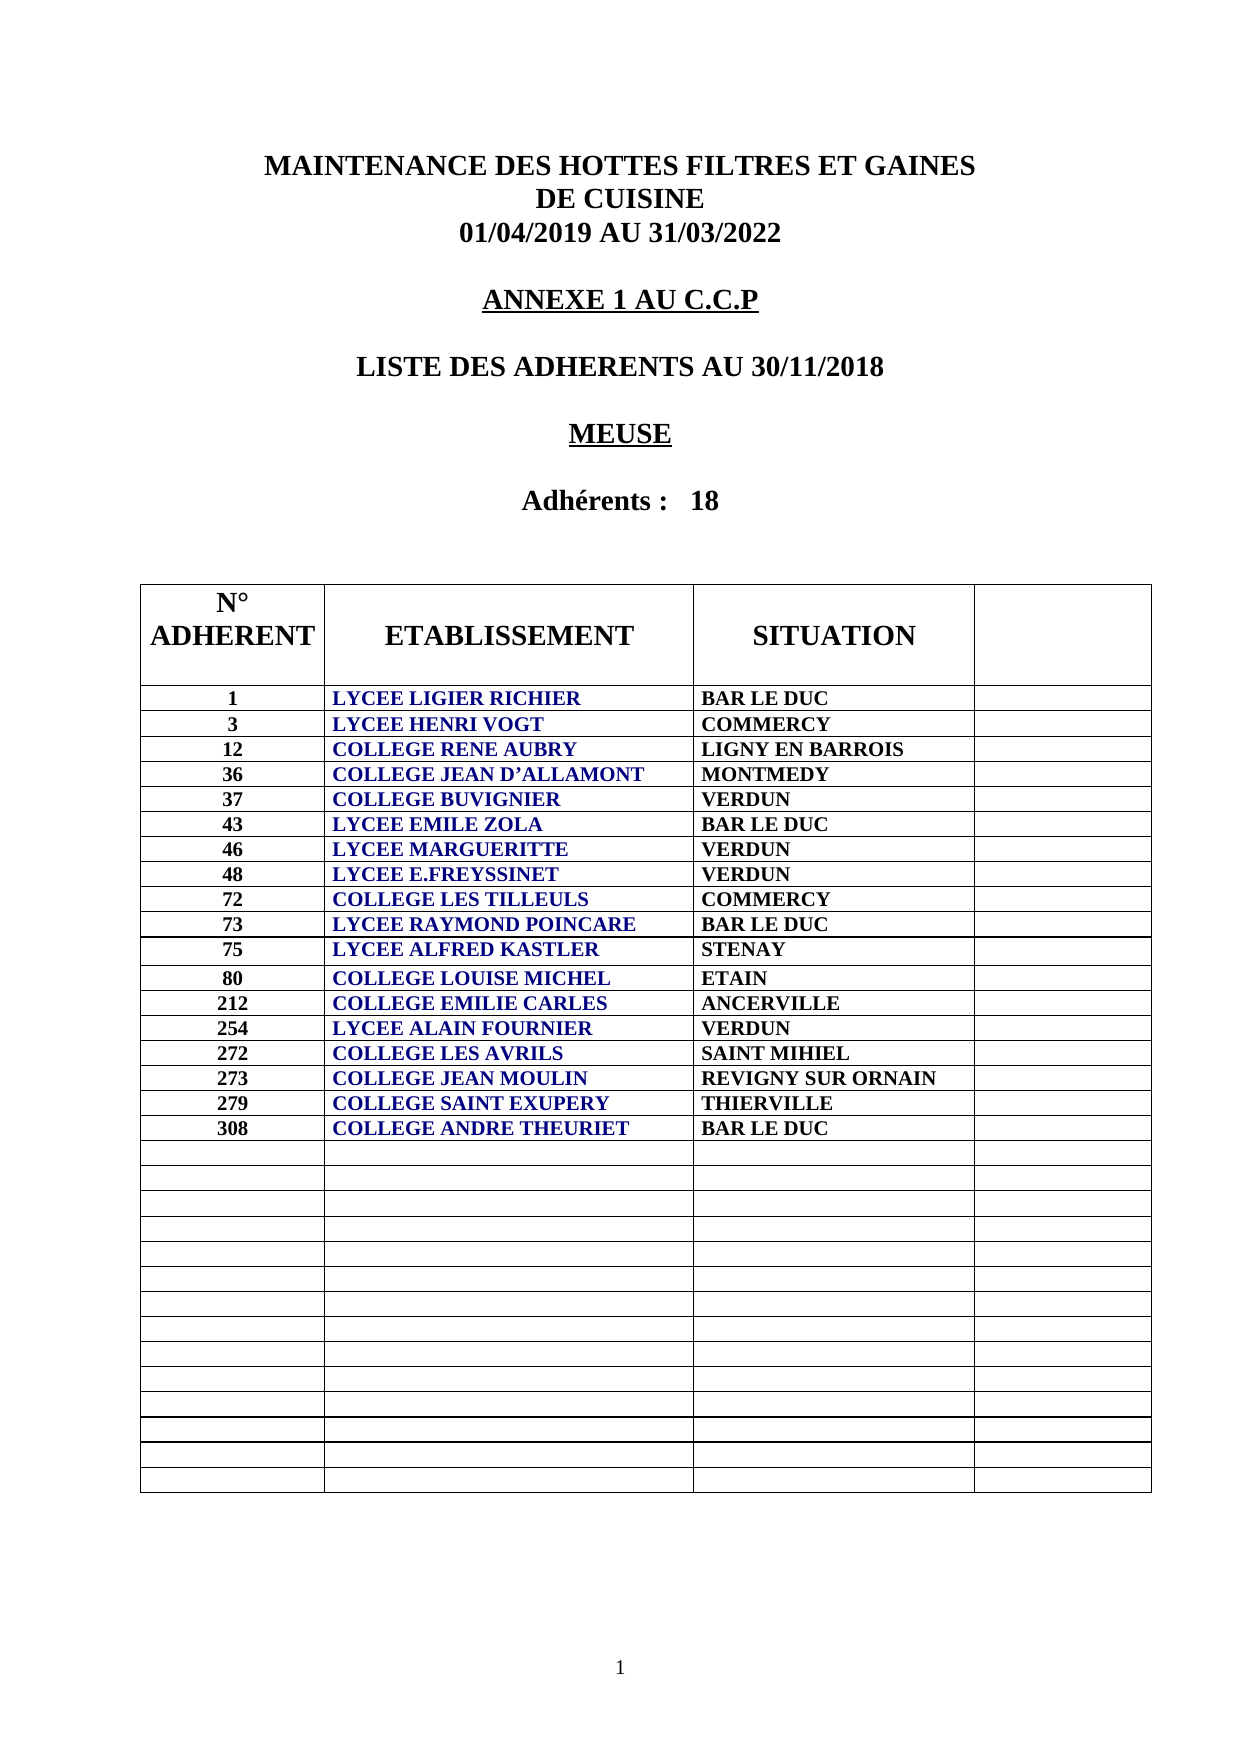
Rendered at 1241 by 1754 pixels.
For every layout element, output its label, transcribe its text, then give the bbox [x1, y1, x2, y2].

table_cell COLLEGE EMILIE CARLES [325, 991, 693, 1015]
table_cell [325, 1468, 693, 1492]
table_cell [975, 938, 1151, 964]
subtitle MEUSE [148, 416, 1093, 449]
table_cell [975, 1392, 1151, 1416]
table_cell 73 [141, 912, 324, 936]
table_cell 36 [141, 762, 324, 786]
table_cell COLLEGE SAINT EXUPERY [325, 1091, 693, 1115]
table_cell [975, 737, 1151, 761]
table_cell 72 [141, 887, 324, 911]
table_cell [325, 1267, 693, 1291]
table_cell [325, 1217, 693, 1241]
table_cell [975, 991, 1151, 1015]
table_cell [975, 1267, 1151, 1291]
table_cell [975, 686, 1151, 710]
table_cell 75 [141, 938, 324, 964]
table_cell [325, 1392, 693, 1416]
table_cell [694, 1342, 974, 1366]
table_cell [975, 787, 1151, 811]
table_cell COLLEGE RENE AUBRY [325, 737, 693, 761]
table_cell [975, 862, 1151, 886]
table_cell [694, 1468, 974, 1492]
table_cell LYCEE ALAIN FOURNIER [325, 1016, 693, 1040]
table_cell [325, 1418, 693, 1441]
table_cell 3 [141, 711, 324, 736]
table_cell [975, 1141, 1151, 1165]
table_cell VERDUN [694, 1016, 974, 1040]
table_cell VERDUN [694, 862, 974, 886]
table_cell [975, 912, 1151, 936]
table_cell [975, 812, 1151, 836]
table_cell [975, 1367, 1151, 1391]
table_cell [325, 1317, 693, 1341]
table_cell 254 [141, 1016, 324, 1040]
title DE CUISINE [148, 181, 1093, 215]
table_cell BAR LE DUC [694, 912, 974, 936]
table_cell 272 [141, 1041, 324, 1065]
table_cell [694, 1141, 974, 1165]
table_cell ETAIN [694, 966, 974, 989]
table_cell [975, 887, 1151, 911]
table_cell [694, 1166, 974, 1190]
subtitle ANNEXE 1 AU C.C.P [148, 282, 1093, 315]
table_cell 46 [141, 837, 324, 861]
table_cell [141, 1367, 324, 1391]
table_cell 212 [141, 991, 324, 1015]
table_cell [975, 1317, 1151, 1341]
table_cell [975, 837, 1151, 861]
table_cell [694, 1267, 974, 1291]
table_cell [141, 1468, 324, 1492]
table_cell 1 [141, 686, 324, 710]
table_cell [325, 1443, 693, 1467]
table_cell [141, 1217, 324, 1241]
table_cell [325, 1242, 693, 1266]
table_cell 43 [141, 812, 324, 836]
table_cell STENAY [694, 938, 974, 964]
table_cell [975, 1292, 1151, 1316]
table_cell 48 [141, 862, 324, 886]
table_cell [975, 1242, 1151, 1266]
table_cell [975, 1443, 1151, 1467]
table_cell [975, 762, 1151, 786]
table_cell [325, 1191, 693, 1216]
table_cell [694, 1217, 974, 1241]
table_cell 279 [141, 1091, 324, 1115]
table_cell LYCEE RAYMOND POINCARE [325, 912, 693, 936]
table_cell [325, 1166, 693, 1190]
table_cell [141, 1166, 324, 1190]
table_cell [141, 1317, 324, 1341]
table_cell 308 [141, 1116, 324, 1140]
table_cell VERDUN [694, 787, 974, 811]
table_cell [694, 1367, 974, 1391]
table_cell COLLEGE LES AVRILS [325, 1041, 693, 1065]
table_cell [141, 1267, 324, 1291]
table_cell COLLEGE LES TILLEULS [325, 887, 693, 911]
table_cell [975, 1016, 1151, 1040]
table_cell 37 [141, 787, 324, 811]
table_cell [975, 1342, 1151, 1366]
table_header SITUATION [694, 585, 974, 685]
table_cell [325, 1342, 693, 1366]
table_cell [975, 1116, 1151, 1140]
table_cell COLLEGE BUVIGNIER [325, 787, 693, 811]
table_cell [694, 1443, 974, 1467]
table_cell LYCEE E.FREYSSINET [325, 862, 693, 886]
table_cell [141, 1191, 324, 1216]
table_cell [325, 1141, 693, 1165]
table_cell [694, 1242, 974, 1266]
table_cell [975, 1217, 1151, 1241]
table_cell [325, 1292, 693, 1316]
table_cell LYCEE HENRI VOGT [325, 711, 693, 736]
table_cell 12 [141, 737, 324, 761]
table_header N° ADHERENT [141, 585, 324, 685]
table_cell SAINT MIHIEL [694, 1041, 974, 1065]
table_cell [975, 1166, 1151, 1190]
table_cell COMMERCY [694, 887, 974, 911]
table_cell [975, 1468, 1151, 1492]
table_cell LYCEE MARGUERITTE [325, 837, 693, 861]
table_cell COLLEGE LOUISE MICHEL [325, 966, 693, 989]
table_cell [141, 1443, 324, 1467]
table_cell COLLEGE JEAN MOULIN [325, 1066, 693, 1090]
table_cell [975, 1418, 1151, 1441]
table_cell [694, 1418, 974, 1441]
table_cell [141, 1292, 324, 1316]
table_cell [975, 1066, 1151, 1090]
table_cell COLLEGE JEAN D’ALLAMONT [325, 762, 693, 786]
table_cell 80 [141, 966, 324, 989]
table_cell MONTMEDY [694, 762, 974, 786]
table_cell LYCEE EMILE ZOLA [325, 812, 693, 836]
table_cell [141, 1418, 324, 1441]
table_cell [975, 1191, 1151, 1216]
table_header [975, 585, 1151, 685]
text Adhérents : 18 [148, 483, 1093, 517]
table_cell LIGNY EN BARROIS [694, 737, 974, 761]
table_cell COLLEGE ANDRE THEURIET [325, 1116, 693, 1140]
table_cell [975, 966, 1151, 989]
table_cell VERDUN [694, 837, 974, 861]
table_cell [141, 1141, 324, 1165]
table_cell [141, 1392, 324, 1416]
table_cell BAR LE DUC [694, 812, 974, 836]
table_cell [975, 1091, 1151, 1115]
table_cell THIERVILLE [694, 1091, 974, 1115]
text 01/04/2019 AU 31/03/2022 [148, 215, 1093, 248]
table_cell LYCEE ALFRED KASTLER [325, 938, 693, 964]
table_cell [694, 1317, 974, 1341]
table_cell [975, 711, 1151, 736]
table_cell [694, 1392, 974, 1416]
subtitle LISTE DES ADHERENTS AU 30/11/2018 [148, 349, 1093, 382]
table_header ETABLISSEMENT [325, 585, 693, 685]
table_cell [975, 1041, 1151, 1065]
table_cell [694, 1292, 974, 1316]
table_cell 273 [141, 1066, 324, 1090]
table_cell [141, 1242, 324, 1266]
title MAINTENANCE DES HOTTES FILTRES ET GAINES [148, 148, 1093, 181]
table_cell LYCEE LIGIER RICHIER [325, 686, 693, 710]
table_cell REVIGNY SUR ORNAIN [694, 1066, 974, 1090]
table_cell [694, 1191, 974, 1216]
table_cell [141, 1342, 324, 1366]
table_cell COMMERCY [694, 711, 974, 736]
table_cell BAR LE DUC [694, 1116, 974, 1140]
table_cell ANCERVILLE [694, 991, 974, 1015]
table_cell BAR LE DUC [694, 686, 974, 710]
table_cell [325, 1367, 693, 1391]
